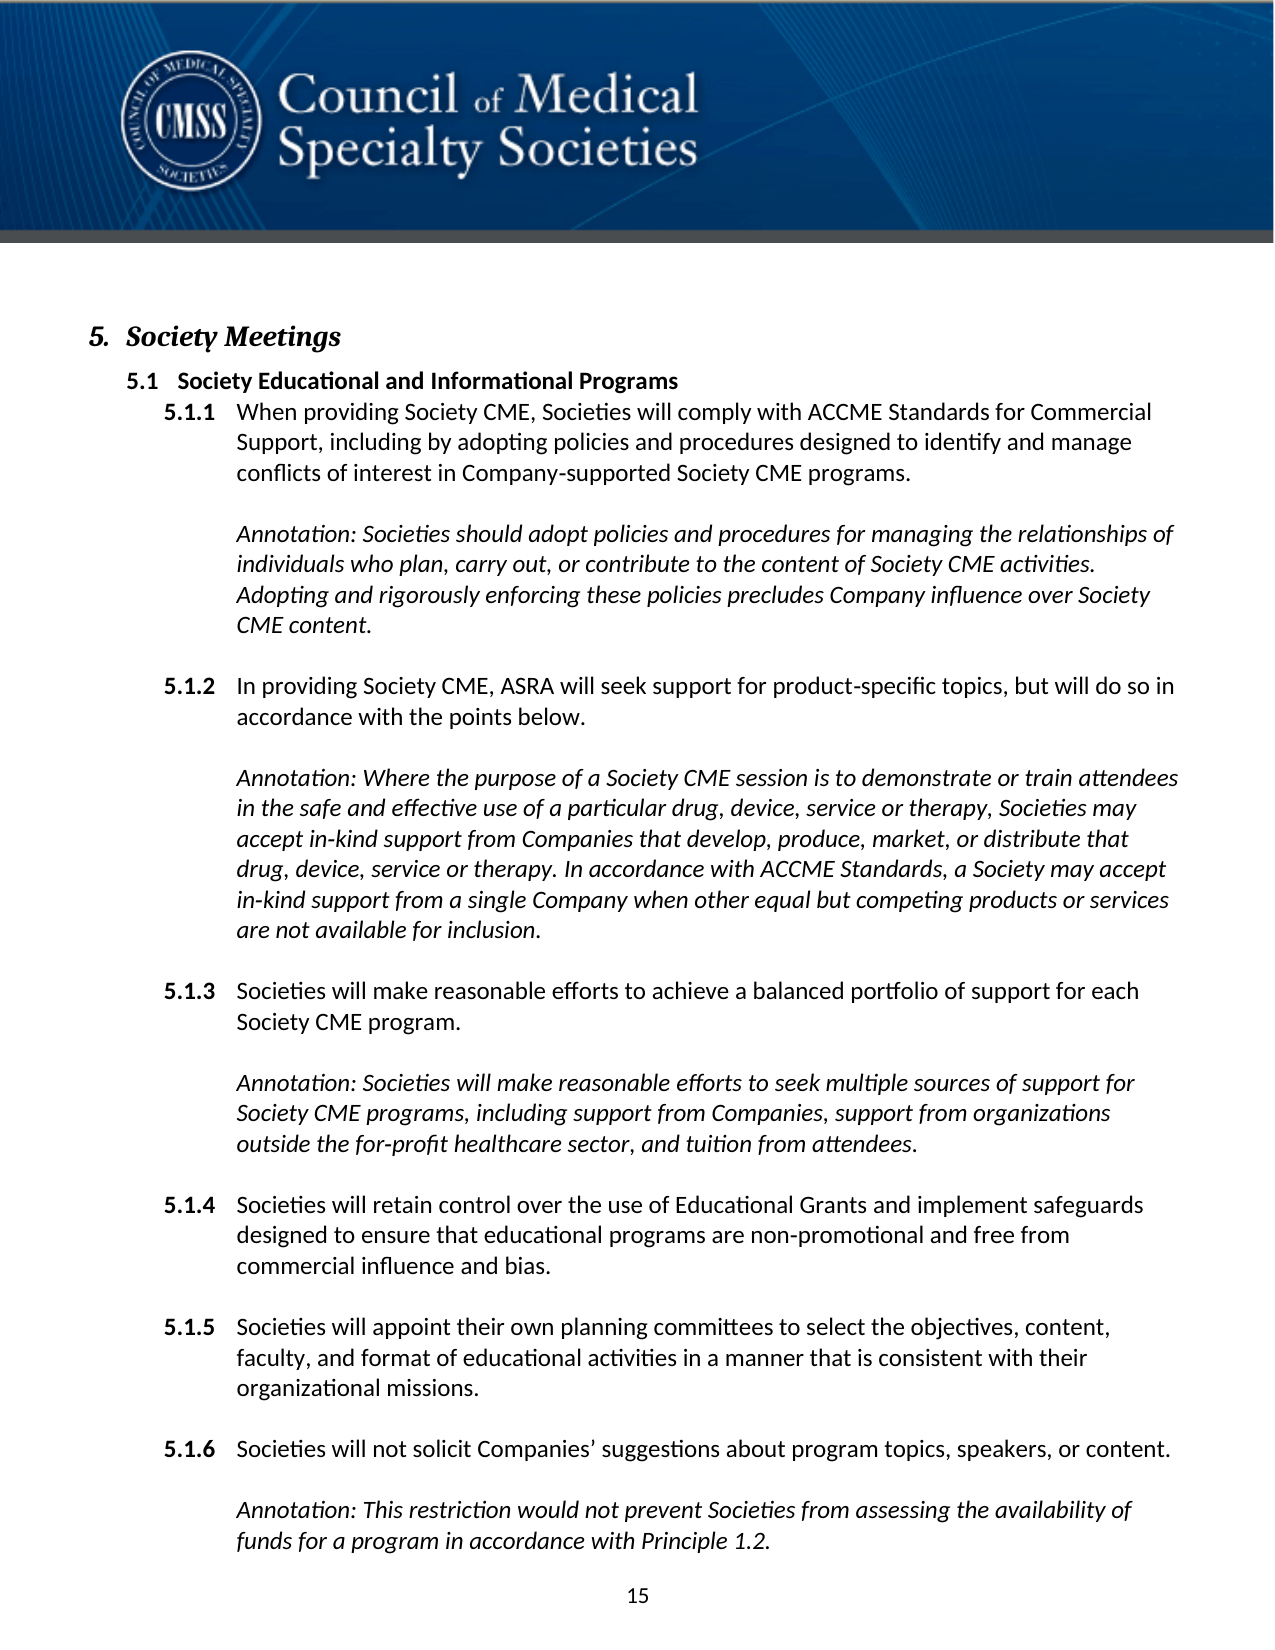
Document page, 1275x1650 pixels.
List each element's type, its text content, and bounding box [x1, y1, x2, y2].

list Societies will make reasonable efforts to achieve a balanced portfolio of support for each Society CME program. [164, 976, 1186, 1037]
list Societies will retain control over the use of Educational Grants and implement safeguards designed to ensure that educational programs are non‐promotional and free from commercial influence and bias. [164, 1189, 1186, 1281]
list Society Educational and Informational Programs [126, 365, 1186, 396]
list In providing Society CME, ASRA will seek support for product‐specific topics, but will do so in accordance with the points below. [164, 670, 1186, 731]
picture [0, 0, 1273, 243]
text Annotation: Societies will make reasonable efforts to seek multiple sources of support for Society CME programs, including support from Companies, support from organizations outside the for‐profit healthcare sector, and tuition from attendees. [236, 1067, 1186, 1159]
subtitle Society Meetings [89, 320, 1186, 354]
text Annotation: This restriction would not prevent Societies from assessing the availability of funds for a program in accordance with Principle 1.2. [236, 1494, 1186, 1555]
list Societies will not solicit Companies’ suggestions about program topics, speakers, or content. [164, 1433, 1186, 1464]
list Societies will appoint their own planning committees to select the objectives, content, faculty, and format of educational activities in a manner that is consistent with their organizational missions. [164, 1311, 1186, 1403]
text Annotation: Where the purpose of a Society CME session is to demonstrate or train attendees in the safe and effective use of a particular drug, device, service or therapy, Societies may accept in‐kind support from Companies that develop, produce, market, or distribute that drug, device, service or therapy. In accordance with ACCME Standards, a Society may accept in‐kind support from a single Company when other equal but competing products or services are not available for inclusion. [236, 762, 1186, 945]
list When providing Society CME, Societies will comply with ACCME Standards for Commercial Support, including by adopting policies and procedures designed to identify and manage conflicts of interest in Company‐supported Society CME programs. [164, 396, 1186, 487]
text Annotation: Societies should adopt policies and procedures for managing the relationships of individuals who plan, carry out, or contribute to the content of Society CME activities. Adopting and rigorously enforcing these policies precludes Company influence over Society CME content. [236, 518, 1186, 640]
